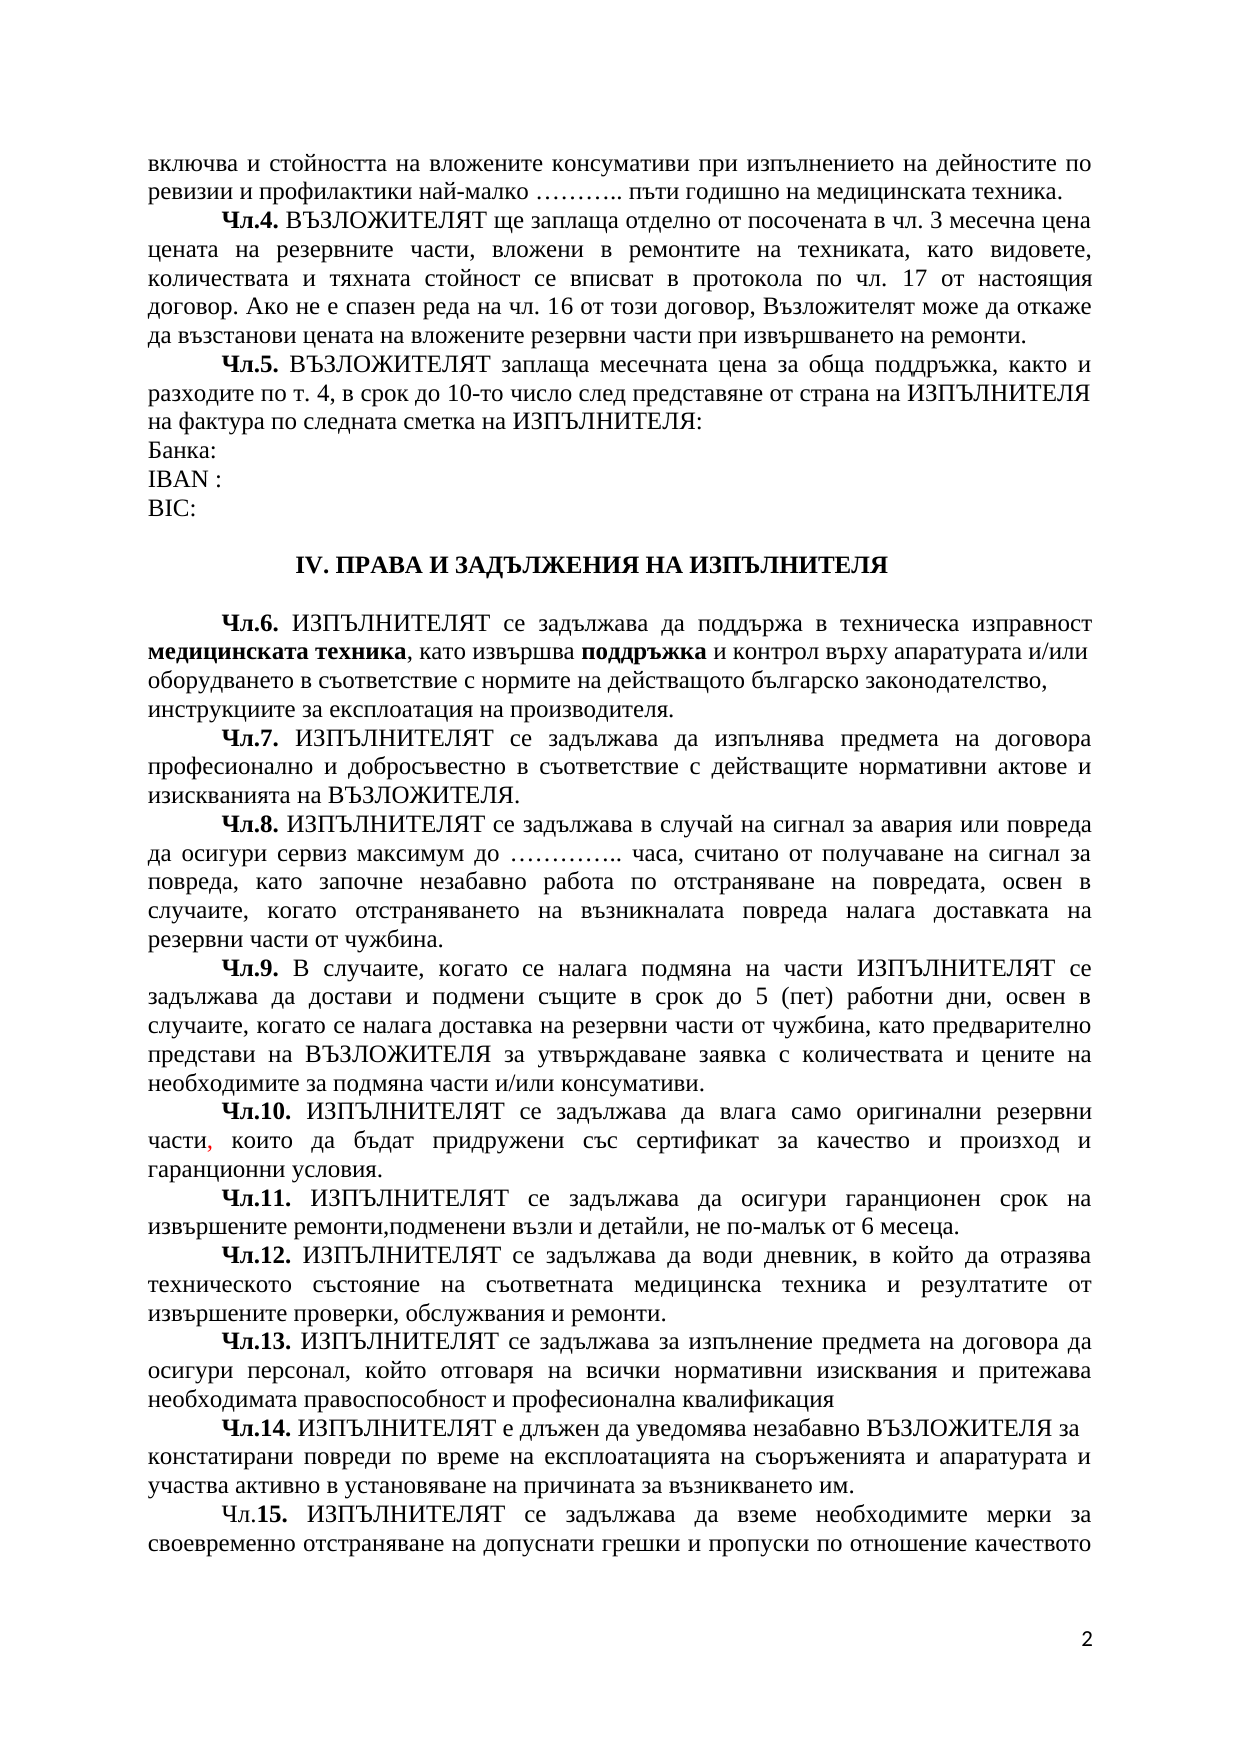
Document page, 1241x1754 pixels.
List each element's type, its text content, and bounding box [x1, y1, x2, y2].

text оборудването в съответствие с нормите на действащото българско законодателство, [148, 665, 1093, 694]
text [148, 148, 1093, 205]
text Чл.13. ИЗПЪЛНИТЕЛЯТ се задължава за изпълнение предмета на договора да осигури персонал, който отговаря на всички нормативни изисквания и притежава необходимата правоспособност и професионална квалификация [148, 1326, 1093, 1413]
text Чл.5. ВЪЗЛОЖИТЕЛЯТ заплаща месечната цена за обща поддръжка, както и разходите по т. 4, в срок до 10-то число след представяне от страна на ИЗПЪЛНИТЕЛЯ на фактура по следната сметка на ИЗПЪЛНИТЕЛЯ: [148, 349, 1093, 435]
text Чл.6. ИЗПЪЛНИТЕЛЯТ се задължава да поддържа в техническа изправност медицинската техника, като извършва поддръжка и контрол върху апаратурата и/или [148, 608, 1093, 665]
text ВIC: [148, 493, 1093, 521]
text IBAN : [148, 464, 1093, 493]
text Чл.14. ИЗПЪЛНИТЕЛЯТ е длъжен да уведомява незабавно ВЪЗЛОЖИТЕЛЯ за [148, 1413, 1093, 1441]
text Чл.8. ИЗПЪЛНИТЕЛЯТ се задължава в случай на сигнал за авария или повреда да осигури сервиз максимум до ………….. часа, считано от получаване на сигнал за повреда, като започне незабавно работа по отстраняване на повредата, освен в случаите, когато отстраняването на възникналата повреда налага доставката на резервни части от чужбина. [148, 809, 1093, 953]
text Чл.7. ИЗПЪЛНИТЕЛЯТ се задължава да изпълнява предмета на договора професионално и добросъвестно в съответствие с действащите нормативни актове и изискванията на ВЪЗЛОЖИТЕЛЯ. [148, 723, 1093, 809]
text Чл.10. ИЗПЪЛНИТЕЛЯТ се задължава да влага само оригинални резервни части, които да бъдат придружени със сертификат за качество и произход и гаранционни условия. [148, 1096, 1093, 1183]
text Чл.11. ИЗПЪЛНИТЕЛЯТ се задължава да осигури гаранционен срок на извършените ремонти,подменени възли и детайли, не по-малък от 6 месеца. [148, 1183, 1093, 1240]
text Чл.9. В случаите, когато се налага подмяна на части ИЗПЪЛНИТЕЛЯТ се задължава да достави и подмени същите в срок до 5 (пет) работни дни, освен в случаите, когато се налага доставка на резервни части от чужбина, като предварително представи на ВЪЗЛОЖИТЕЛЯ за утвърждаване заявка с количествата и цените на необходимите за подмяна части и/или консумативи. [148, 953, 1093, 1096]
text констатирани повреди по време на експлоатацията на съоръженията и апаратурата и участва активно в установяване на причината за възникването им. [148, 1441, 1093, 1499]
text Чл.4. ВЪЗЛОЖИТЕЛЯТ ще заплаща отделно от посочената в чл. 3 месечна цена цената на резервните части, вложени в ремонтите на техниката, като видовете, количествата и тяхната стойност се вписват в протокола по чл. 17 от настоящия договор. Ако не е спазен реда на чл. 16 от този договор, Възложителят може да откаже да възстанови цената на вложените резервни части при извършването на ремонти. [148, 205, 1093, 349]
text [148, 1499, 1093, 1556]
text IV. ПРАВА И ЗАДЪЛЖЕНИЯ НА ИЗПЪЛНИТЕЛЯ [221, 550, 1093, 579]
text Банка: [148, 435, 1093, 464]
text инструкциите за експлоатация на производителя. [148, 694, 1093, 723]
text Чл.12. ИЗПЪЛНИТЕЛЯТ се задължава да води дневник, в който да отразява техническото състояние на съответната медицинска техника и резултатите от извършените проверки, обслужвания и ремонти. [148, 1240, 1093, 1326]
